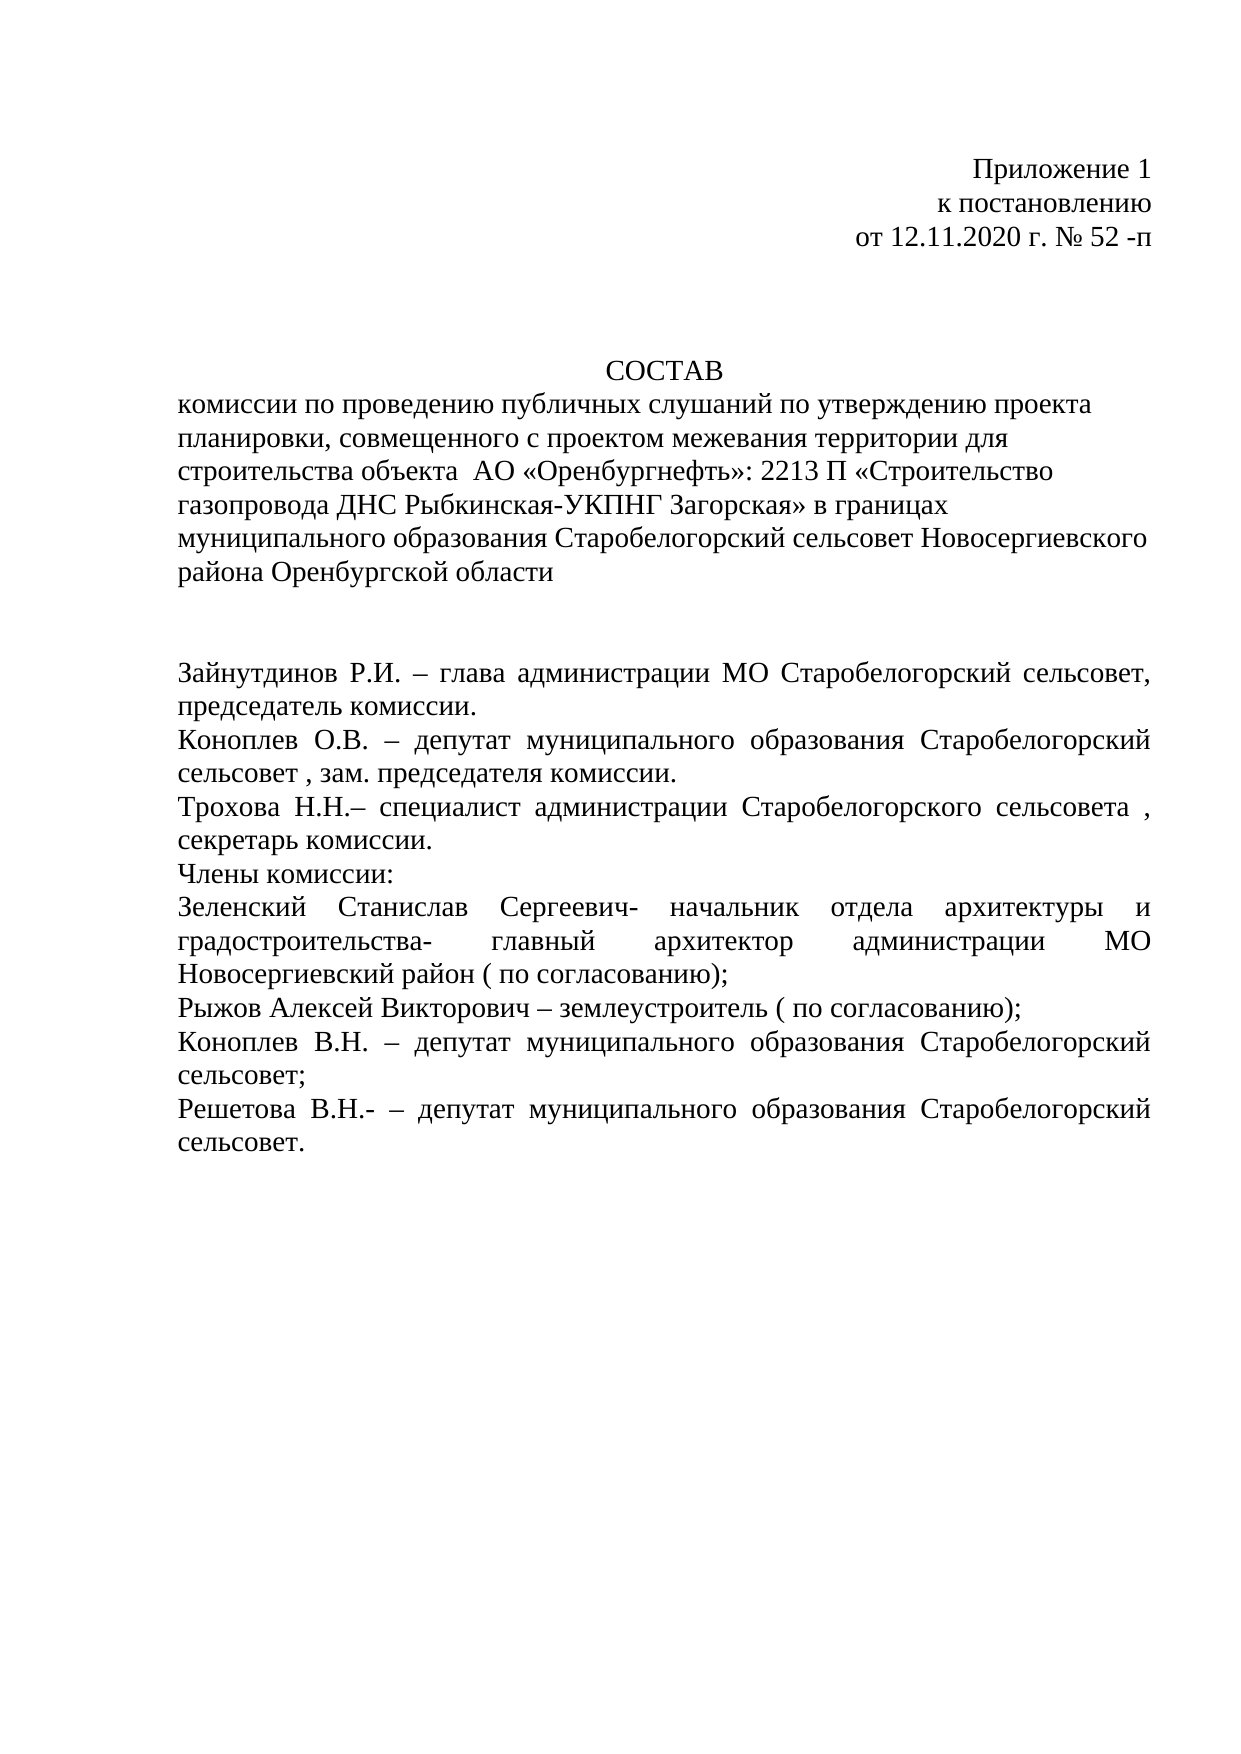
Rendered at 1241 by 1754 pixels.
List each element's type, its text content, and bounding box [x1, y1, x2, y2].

text Зеленский Станислав Сергеевич- начальник отдела архитектуры и градостроительства- главный архитектор администрации МО Новосергиевский район ( по согласованию); [177, 889, 1152, 990]
text Решетова В.Н.- – депутат муниципального образования Старобелогорский сельсовет. [177, 1091, 1152, 1158]
text к постановлению [177, 185, 1152, 219]
text Коноплев О.В. – депутат муниципального образования Старобелогорский сельсовет , зам. председателя комиссии. [177, 722, 1152, 789]
text Рыжов Алексей Викторович – землеустроитель ( по согласованию); [177, 990, 1152, 1024]
text комиссии по проведению публичных слушаний по утверждению проекта планировки, совмещенного с проектом межевания территории для строительства объекта АО «Оренбургнефть»: 2213 П «Строительство газопровода ДНС Рыбкинская-УКПНГ Загорская» в границах муниципального образования Старобелогорский сельсовет Новосергиевского района Оренбургской области [177, 386, 1152, 588]
text Зайнутдинов Р.И. – глава администрации МО Старобелогорский сельсовет, председатель комиссии. [177, 655, 1152, 722]
text от 12.11.2020 г. № 52 -п [177, 219, 1152, 252]
text Члены комиссии: [177, 856, 1152, 889]
text Коноплев В.Н. – депутат муниципального образования Старобелогорский сельсовет; [177, 1024, 1152, 1091]
text СОСТАВ [177, 353, 1152, 386]
text Приложение 1 [177, 152, 1152, 185]
text Трохова Н.Н.– специалист администрации Старобелогорского сельсовета , секретарь комиссии. [177, 789, 1152, 856]
